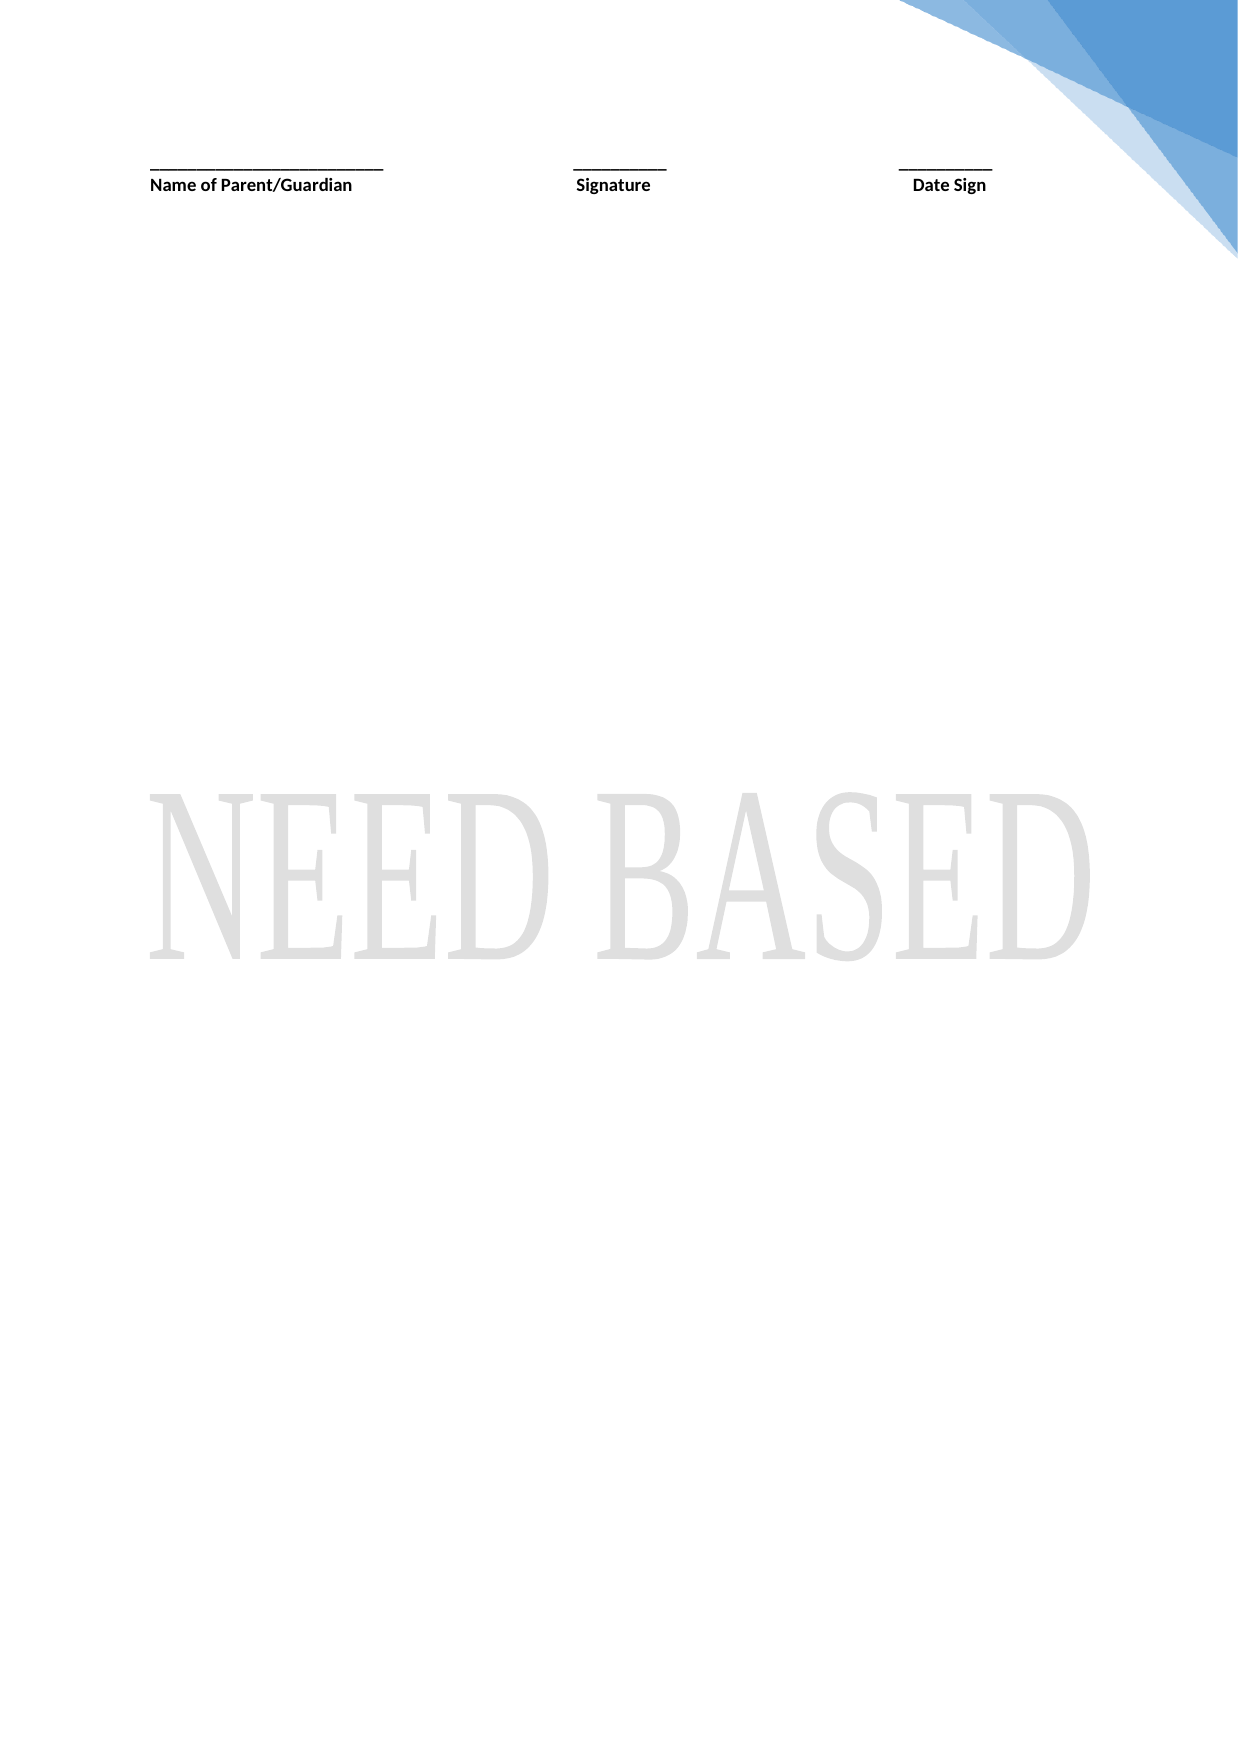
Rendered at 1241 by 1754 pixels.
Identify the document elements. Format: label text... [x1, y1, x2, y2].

text Name of Parent/Guardian Signature Date Sign [150, 173, 1090, 196]
text _________________________ __________ __________ [150, 150, 1090, 173]
picture [898, 0, 1239, 260]
